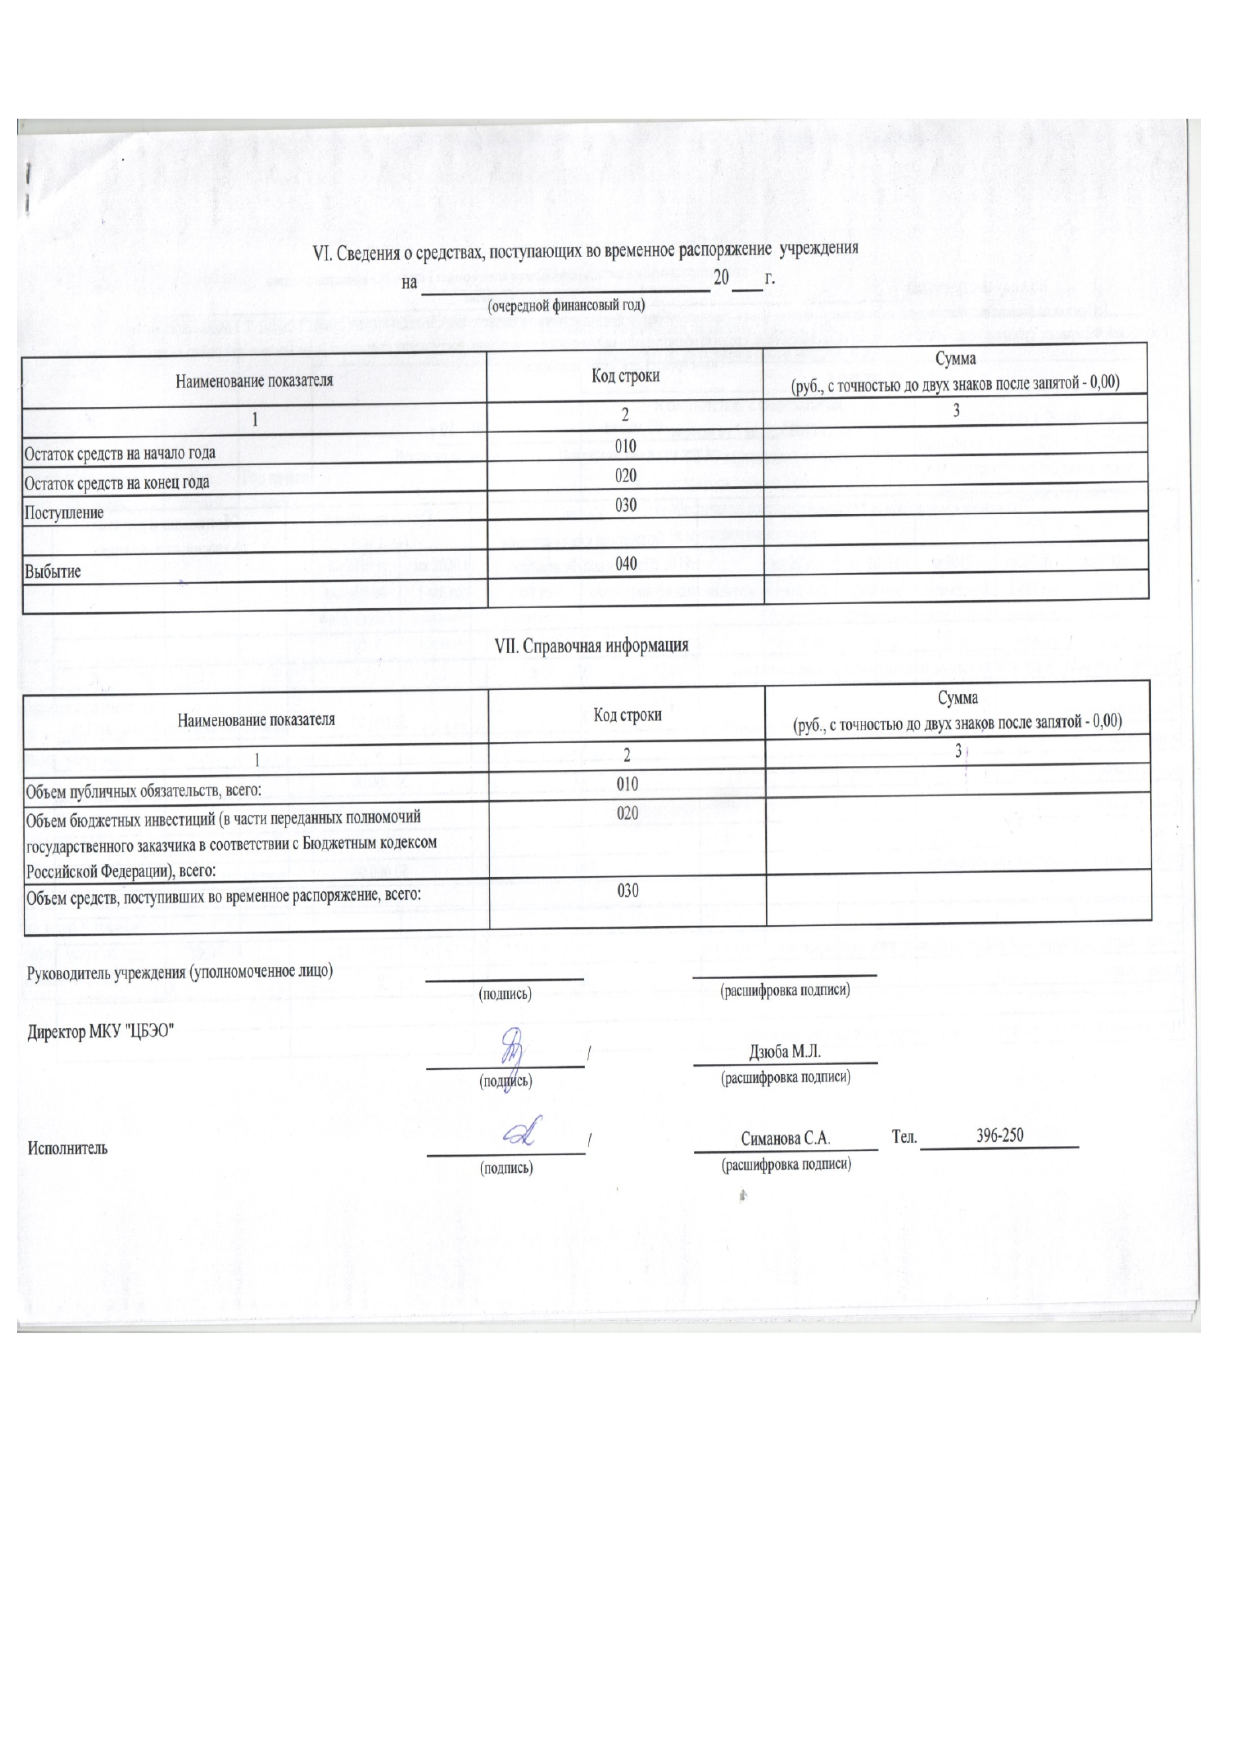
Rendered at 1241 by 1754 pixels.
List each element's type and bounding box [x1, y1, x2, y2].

picture [18, 120, 1199, 1340]
